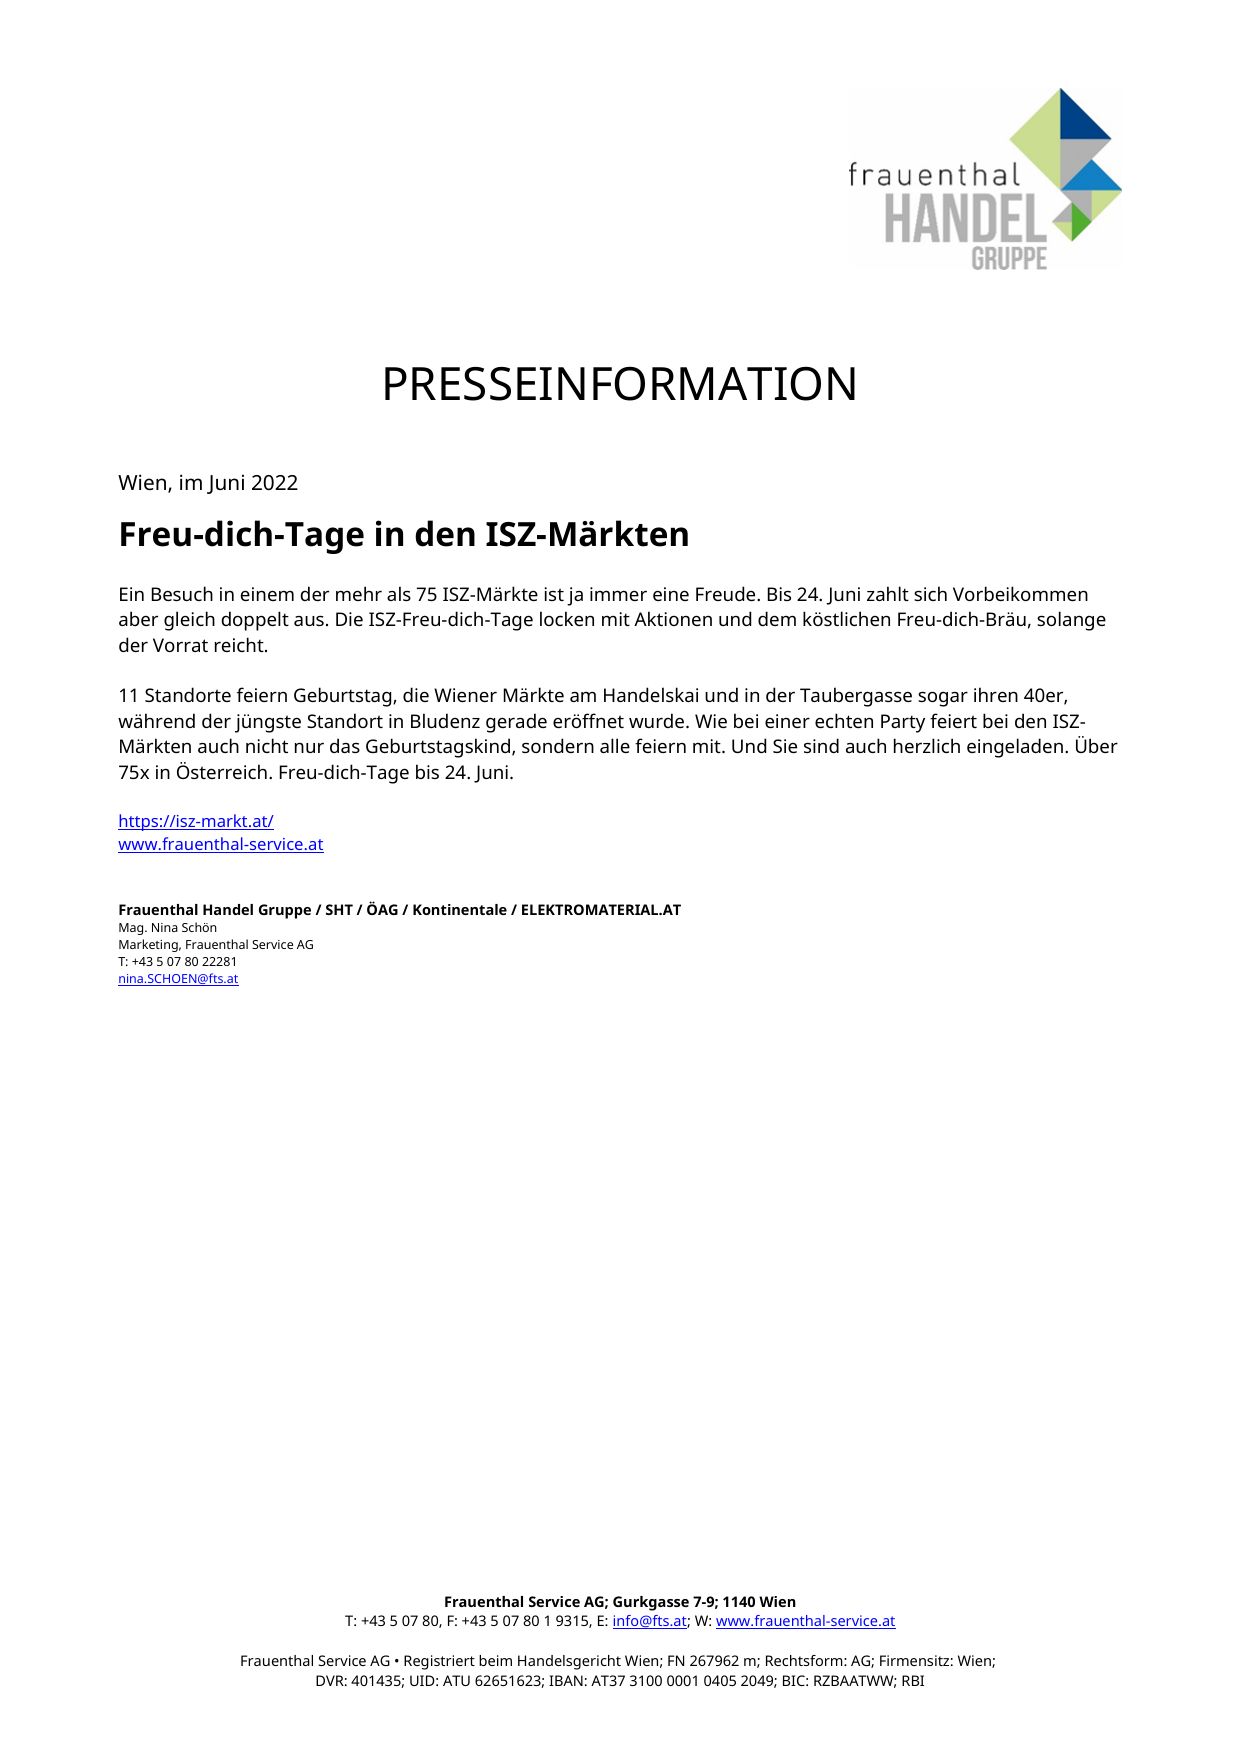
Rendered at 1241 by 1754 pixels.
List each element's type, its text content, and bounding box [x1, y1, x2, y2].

text https://isz-markt.at/ [118, 810, 1122, 833]
text www.frauenthal-service.at [118, 833, 1122, 855]
text PRESSEINFORMATION [118, 352, 1122, 414]
text Frauenthal Handel Gruppe / SHT / ÖAG / Kontinentale / ELEKTROMATERIAL.AT Mag. Nina Schön Marketing, Frauenthal Service AG T: +43 5 07 80 22281 nina.SCHOEN@fts.at [118, 879, 1122, 988]
text 11 Standorte feiern Geburtstag, die Wiener Märkte am Handelskai und in der Taubergasse sogar ihren 40er, während der jüngste Standort in Bludenz gerade eröffnet wurde. Wie bei einer echten Party feiert bei den ISZ-Märkten auch nicht nur das Geburtstagskind, sondern alle feiern mit. Und Sie sind auch herzlich eingeladen. Über 75x in Österreich. Freu-dich-Tage bis 24. Juni. [118, 683, 1122, 785]
text Wien, im Juni 2022 [118, 468, 1122, 496]
text Freu-dich-Tage in den ISZ-Märkten Ein Besuch in einem der mehr als 75 ISZ-Märkte ist ja immer eine Freude. Bis 24. Juni zahlt sich Vorbeikommen aber gleich doppelt aus. Die ISZ-Freu-dich-Tage locken mit Aktionen und dem köstlichen Freu-dich-Bräu, solange der Vorrat reicht. [118, 510, 1122, 658]
picture [849, 88, 1123, 270]
